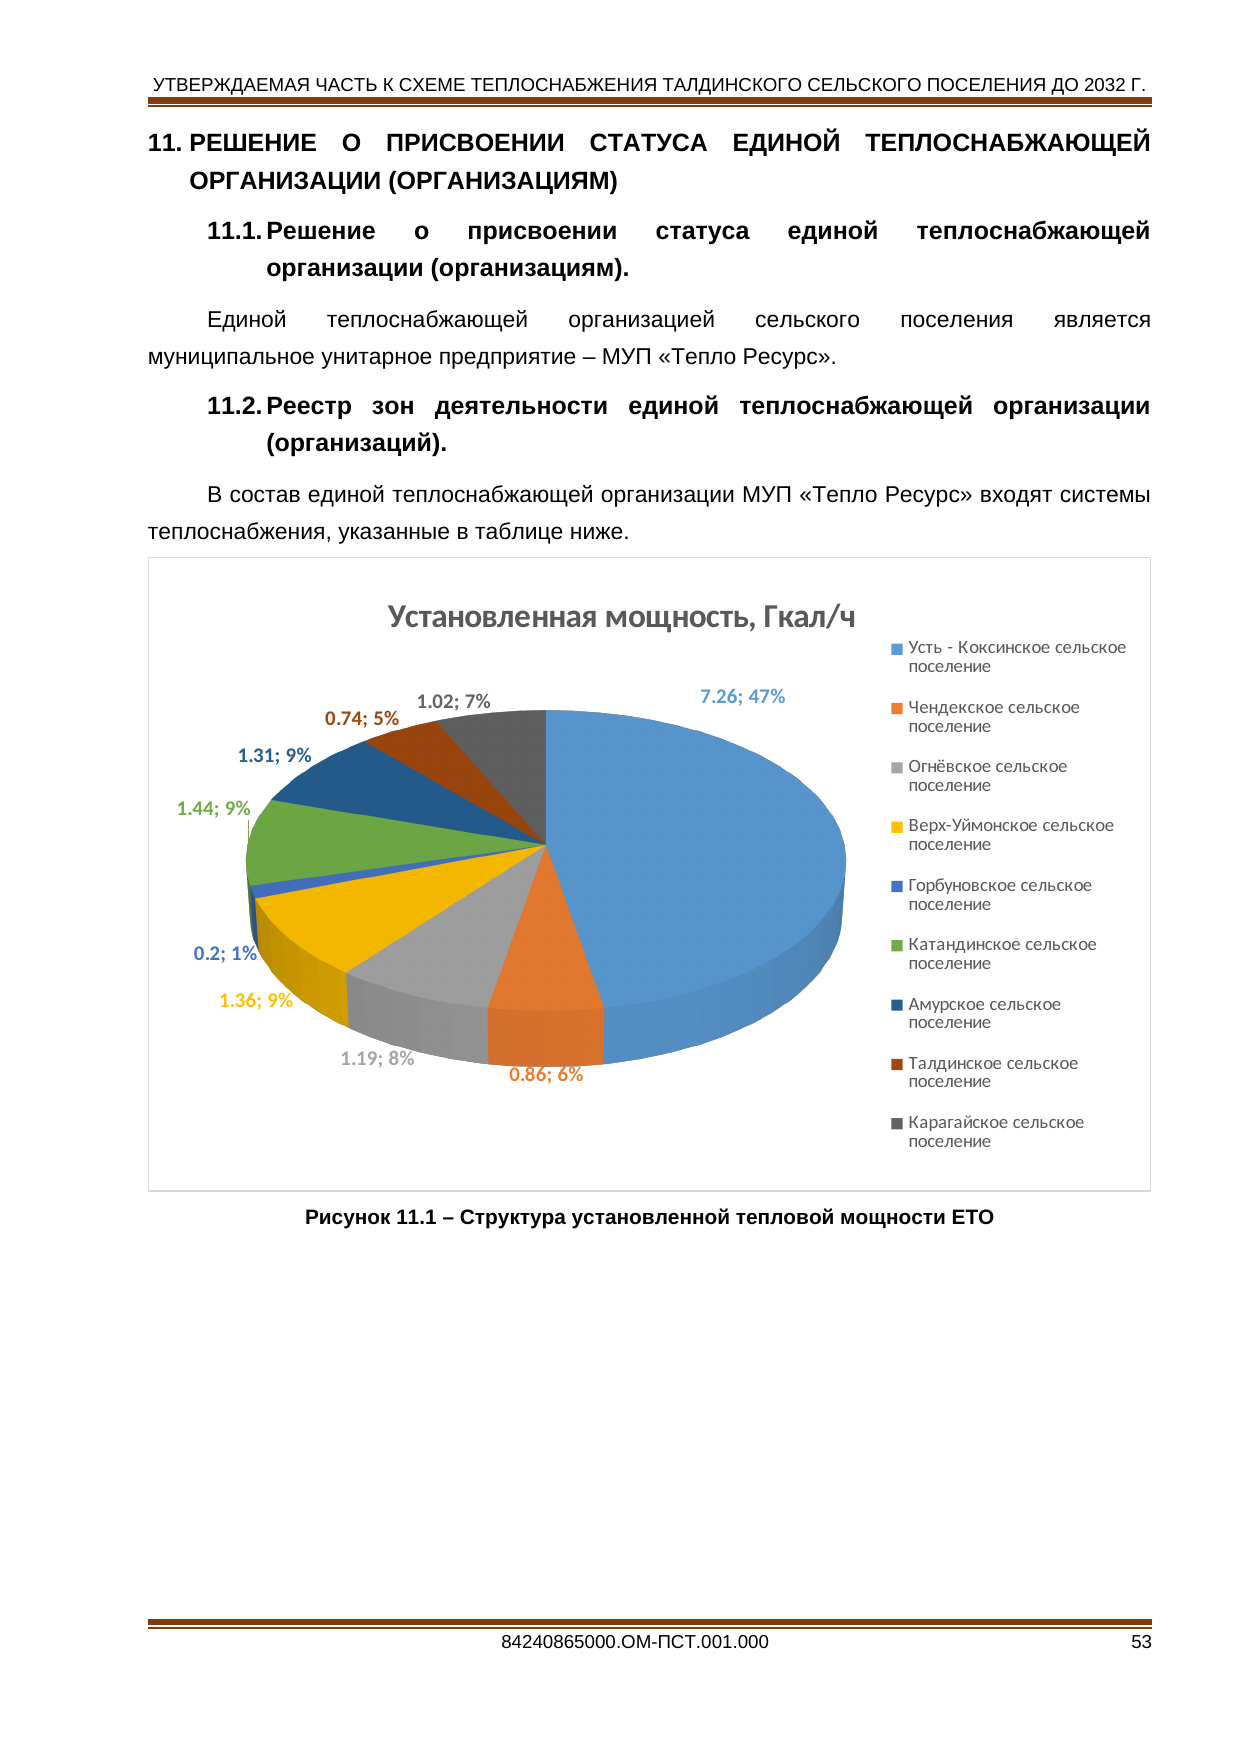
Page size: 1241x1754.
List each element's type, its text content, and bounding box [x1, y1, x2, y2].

list Решение о присвоении статуса единой теплоснабжающей организации (организациям) [148, 119, 1152, 194]
text В состав единой теплоснабжающей организации МУП «Тепло Ресурс» входят системы теплоснабжения, указанные в таблице ниже. [148, 469, 1152, 544]
text Рисунок 11.1 – Структура установленной тепловой мощности ЕТО [148, 1204, 1152, 1228]
text Единой теплоснабжающей организацией сельского поселения является муниципальное унитарное предприятие – МУП «Тепло Ресурс». [148, 294, 1152, 369]
list Решение о присвоении статуса единой теплоснабжающей организации (организациям). [207, 207, 1152, 282]
list Реестр зон деятельности единой теплоснабжающей организации (организаций). [207, 382, 1152, 457]
